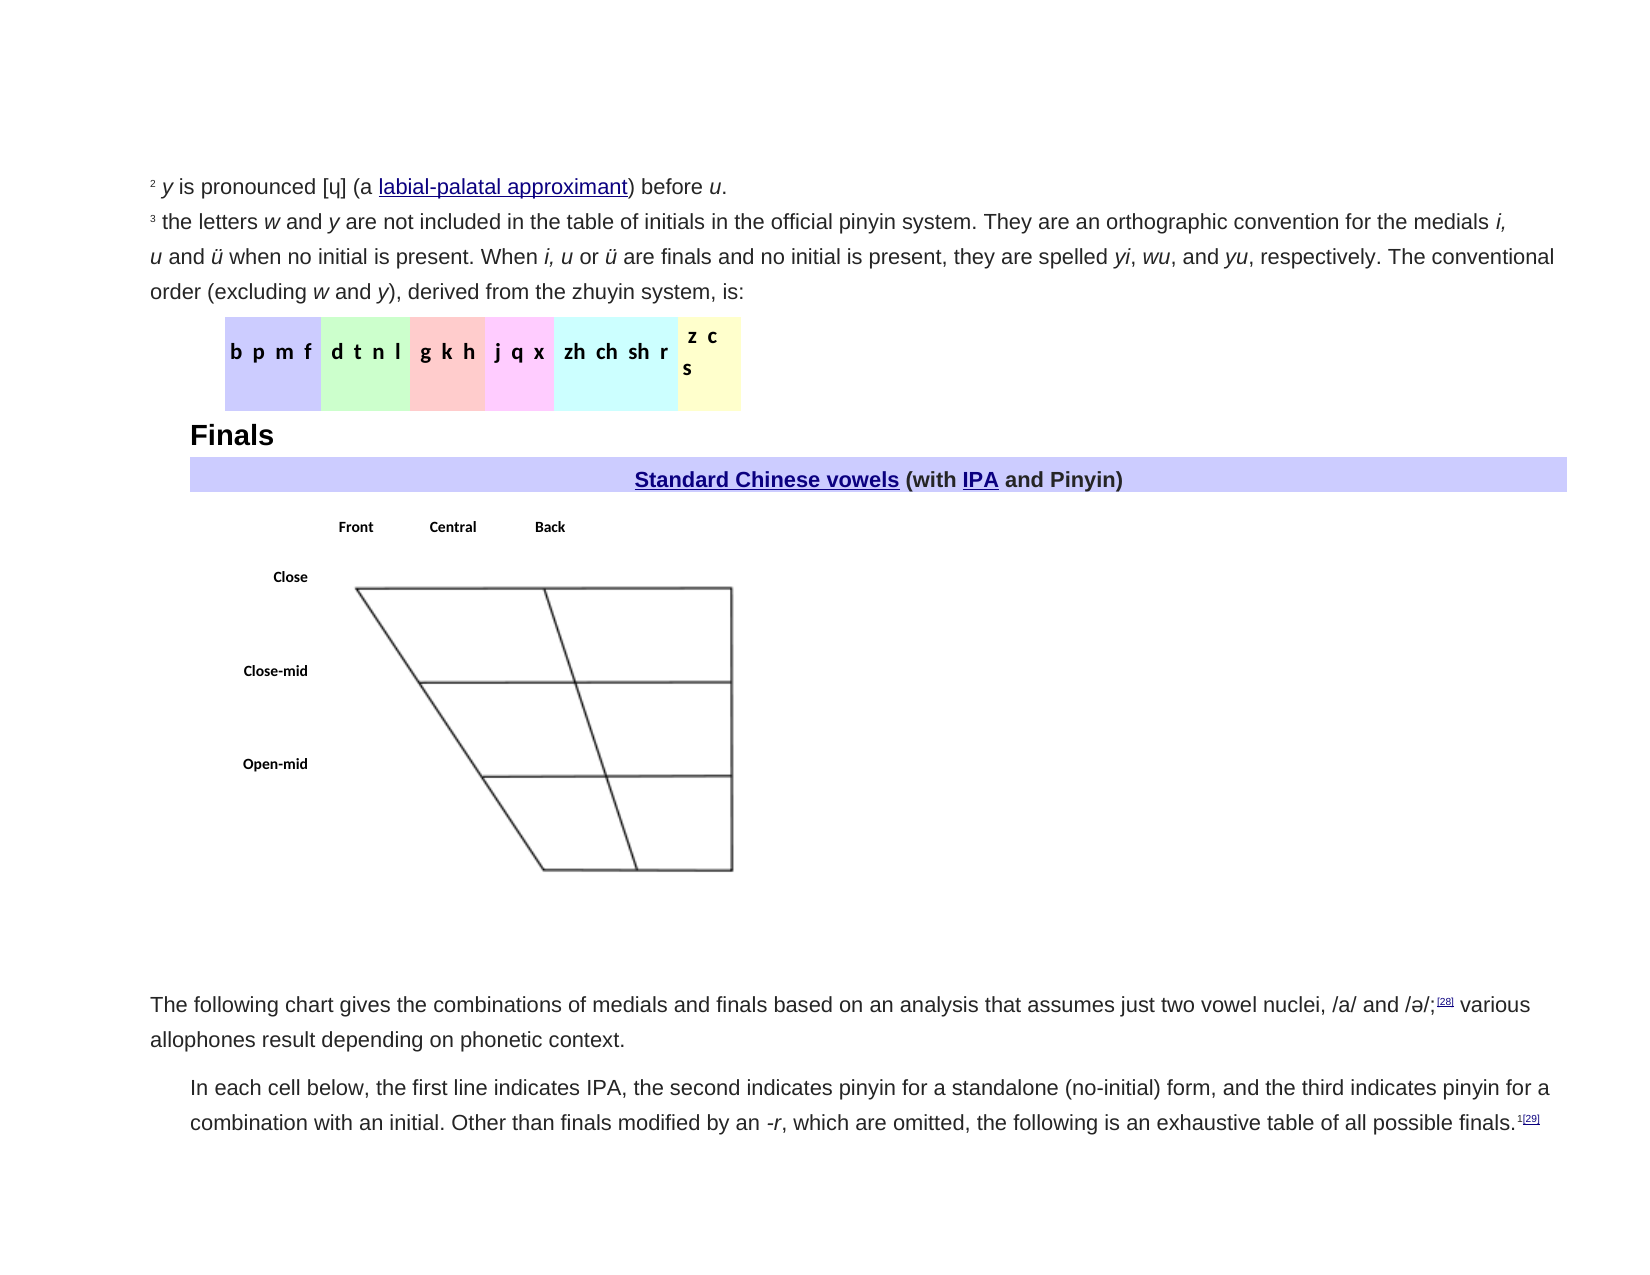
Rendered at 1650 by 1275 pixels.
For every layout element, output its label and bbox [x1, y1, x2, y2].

picture [310, 565, 779, 894]
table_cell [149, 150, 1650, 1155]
